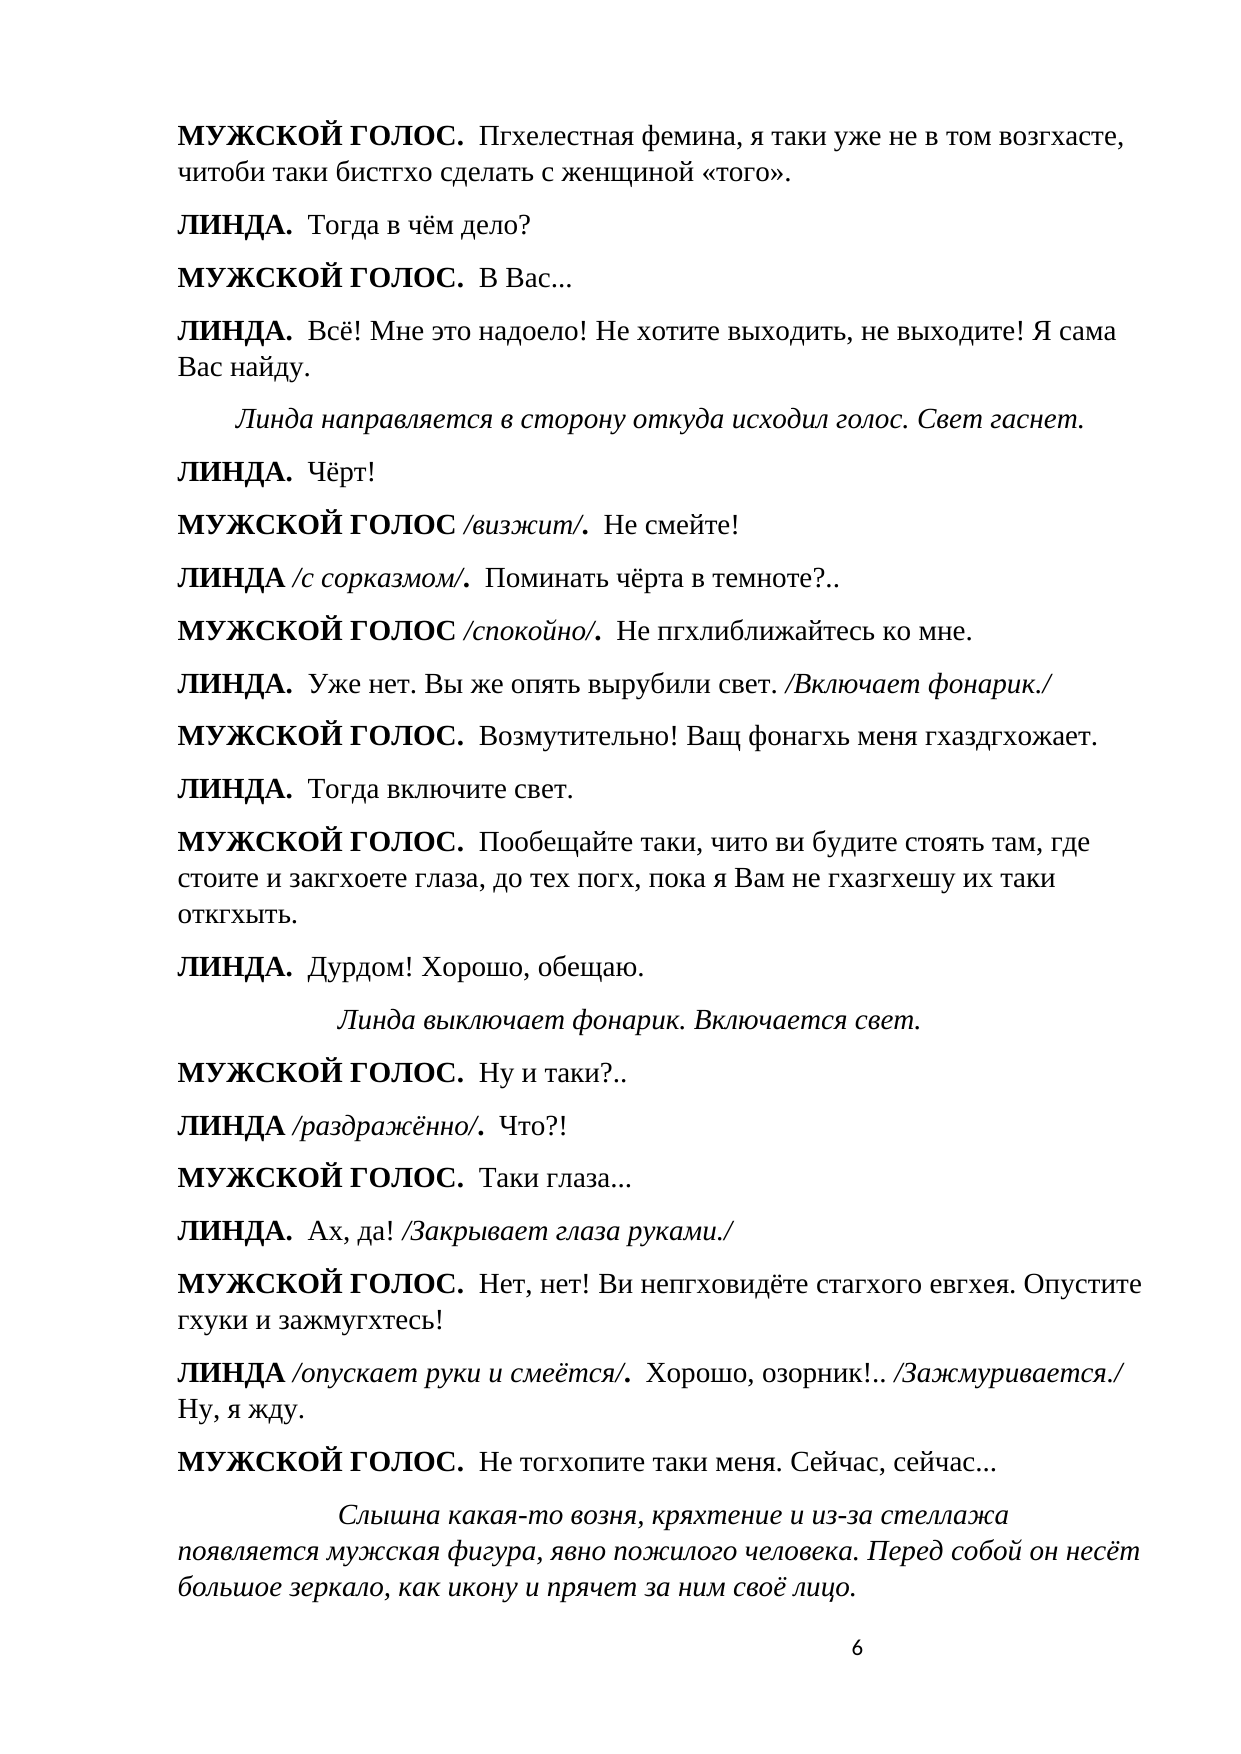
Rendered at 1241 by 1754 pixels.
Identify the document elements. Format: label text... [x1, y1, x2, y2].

text ЛИНДА /раздражённо/. Что?! [177, 1108, 1152, 1141]
text МУЖСКОЙ ГОЛОС. Пгхелестная фемина, я таки уже не в том возгхасте, читоби таки бистгхо сделать с женщиной «того». [177, 118, 1152, 188]
text ЛИНДА. Дурдом! Хорошо, обещаю. [177, 949, 1152, 983]
text МУЖСКОЙ ГОЛОС. В Вас... [177, 260, 1152, 293]
text ЛИНДА. Уже нет. Вы же опять вырубили свет. /Включает фонарик./ [177, 666, 1152, 699]
text ЛИНДА. Тогда включите свет. [177, 771, 1152, 805]
text МУЖСКОЙ ГОЛОС /визжит/. Не смейте! [177, 507, 1152, 541]
text Линда направляется в сторону откуда исходил голос. Свет гаснет. [177, 402, 1152, 435]
text Линда выключает фонарик. Включается свет. [177, 1002, 1152, 1036]
text Слышна какая-то возня, кряхтение и из-за стеллажа появляется мужская фигура, явно пожилого человека. Перед собой он несёт большое зеркало, как икону и прячет за ним своё лицо. [177, 1497, 1152, 1603]
text ЛИНДА /с сорказмом/. Поминать чёрта в темноте?.. [177, 560, 1152, 594]
text МУЖСКОЙ ГОЛОС. Не тогхопите таки меня. Сейчас, сейчас... [177, 1444, 1152, 1478]
text МУЖСКОЙ ГОЛОС /спокойно/. Не пгхлиближайтесь ко мне. [177, 613, 1152, 646]
text МУЖСКОЙ ГОЛОС. Ну и таки?.. [177, 1055, 1152, 1088]
text МУЖСКОЙ ГОЛОС. Нет, нет! Ви непгховидёте стагхого евгхея. Опустите гхуки и зажмугхтесь! [177, 1266, 1152, 1336]
text МУЖСКОЙ ГОЛОС. Возмутительно! Ващ фонагхь меня гхаздгхожает. [177, 718, 1152, 752]
text МУЖСКОЙ ГОЛОС. Пообещайте таки, чито ви будите стоять там, где стоите и закгхоете глаза, до тех погх, пока я Вам не гхазгхешу их таки откгхыть. [177, 824, 1152, 930]
text ЛИНДА /опускает руки и смеётся/. Хорошо, озорник!.. /Зажмуривается./ Ну, я жду. [177, 1355, 1152, 1425]
text ЛИНДА. Чёрт! [177, 454, 1152, 488]
text ЛИНДА. Всё! Мне это надоело! Не хотите выходить, не выходите! Я сама Вас найду. [177, 313, 1152, 382]
text МУЖСКОЙ ГОЛОС. Таки глаза... [177, 1161, 1152, 1194]
text ЛИНДА. Тогда в чём дело? [177, 207, 1152, 241]
text ЛИНДА. Ах, да! /Закрывает глаза руками./ [177, 1213, 1152, 1247]
